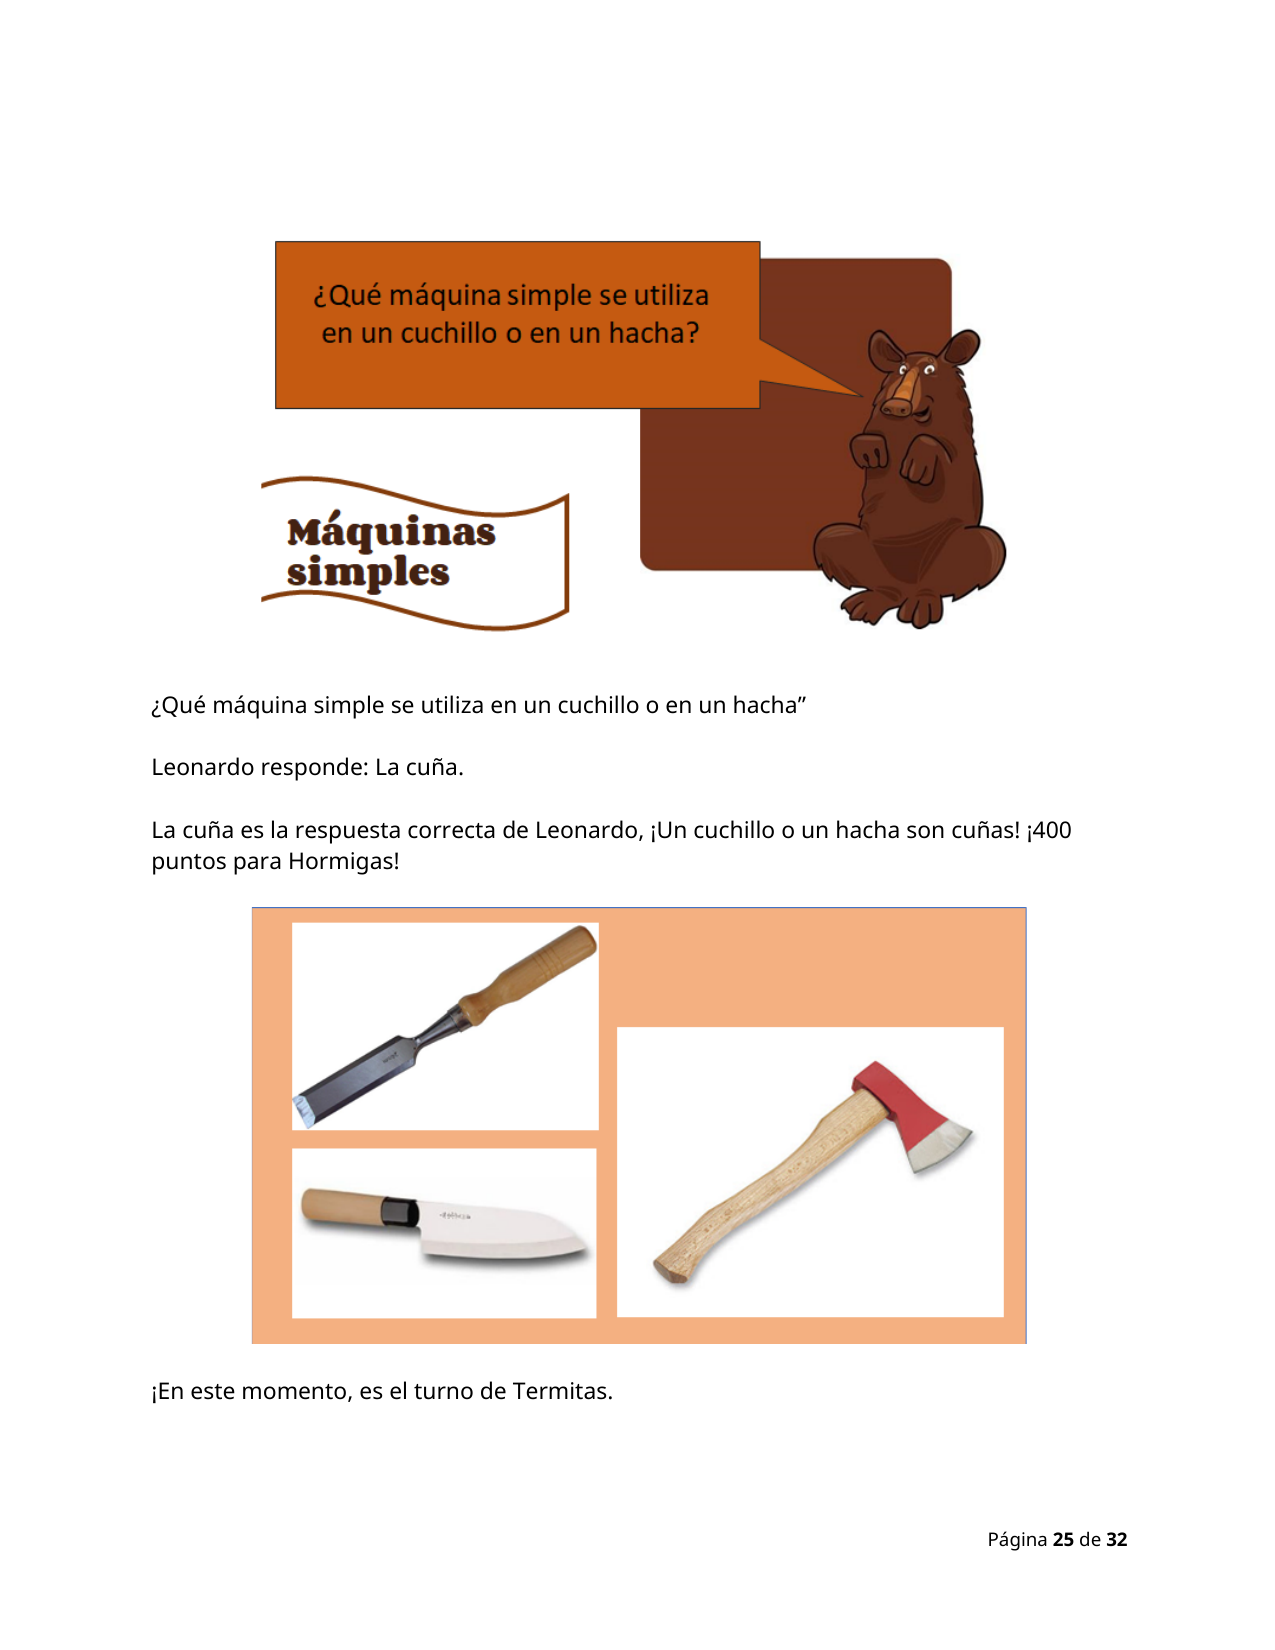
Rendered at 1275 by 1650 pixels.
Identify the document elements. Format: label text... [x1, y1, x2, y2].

text Leonardo responde: La cuña. [151, 751, 1127, 782]
text ¡En este momento, es el turno de Termitas. [151, 1375, 1127, 1406]
text ¿Qué máquina simple se utiliza en un cuchillo o en un hacha” [151, 689, 1127, 720]
picture [261, 208, 1017, 634]
picture [251, 907, 1027, 1344]
text La cuña es la respuesta correcta de Leonardo, ¡Un cuchillo o un hacha son cuñas! ¡400 puntos para Hormigas! [151, 814, 1127, 876]
